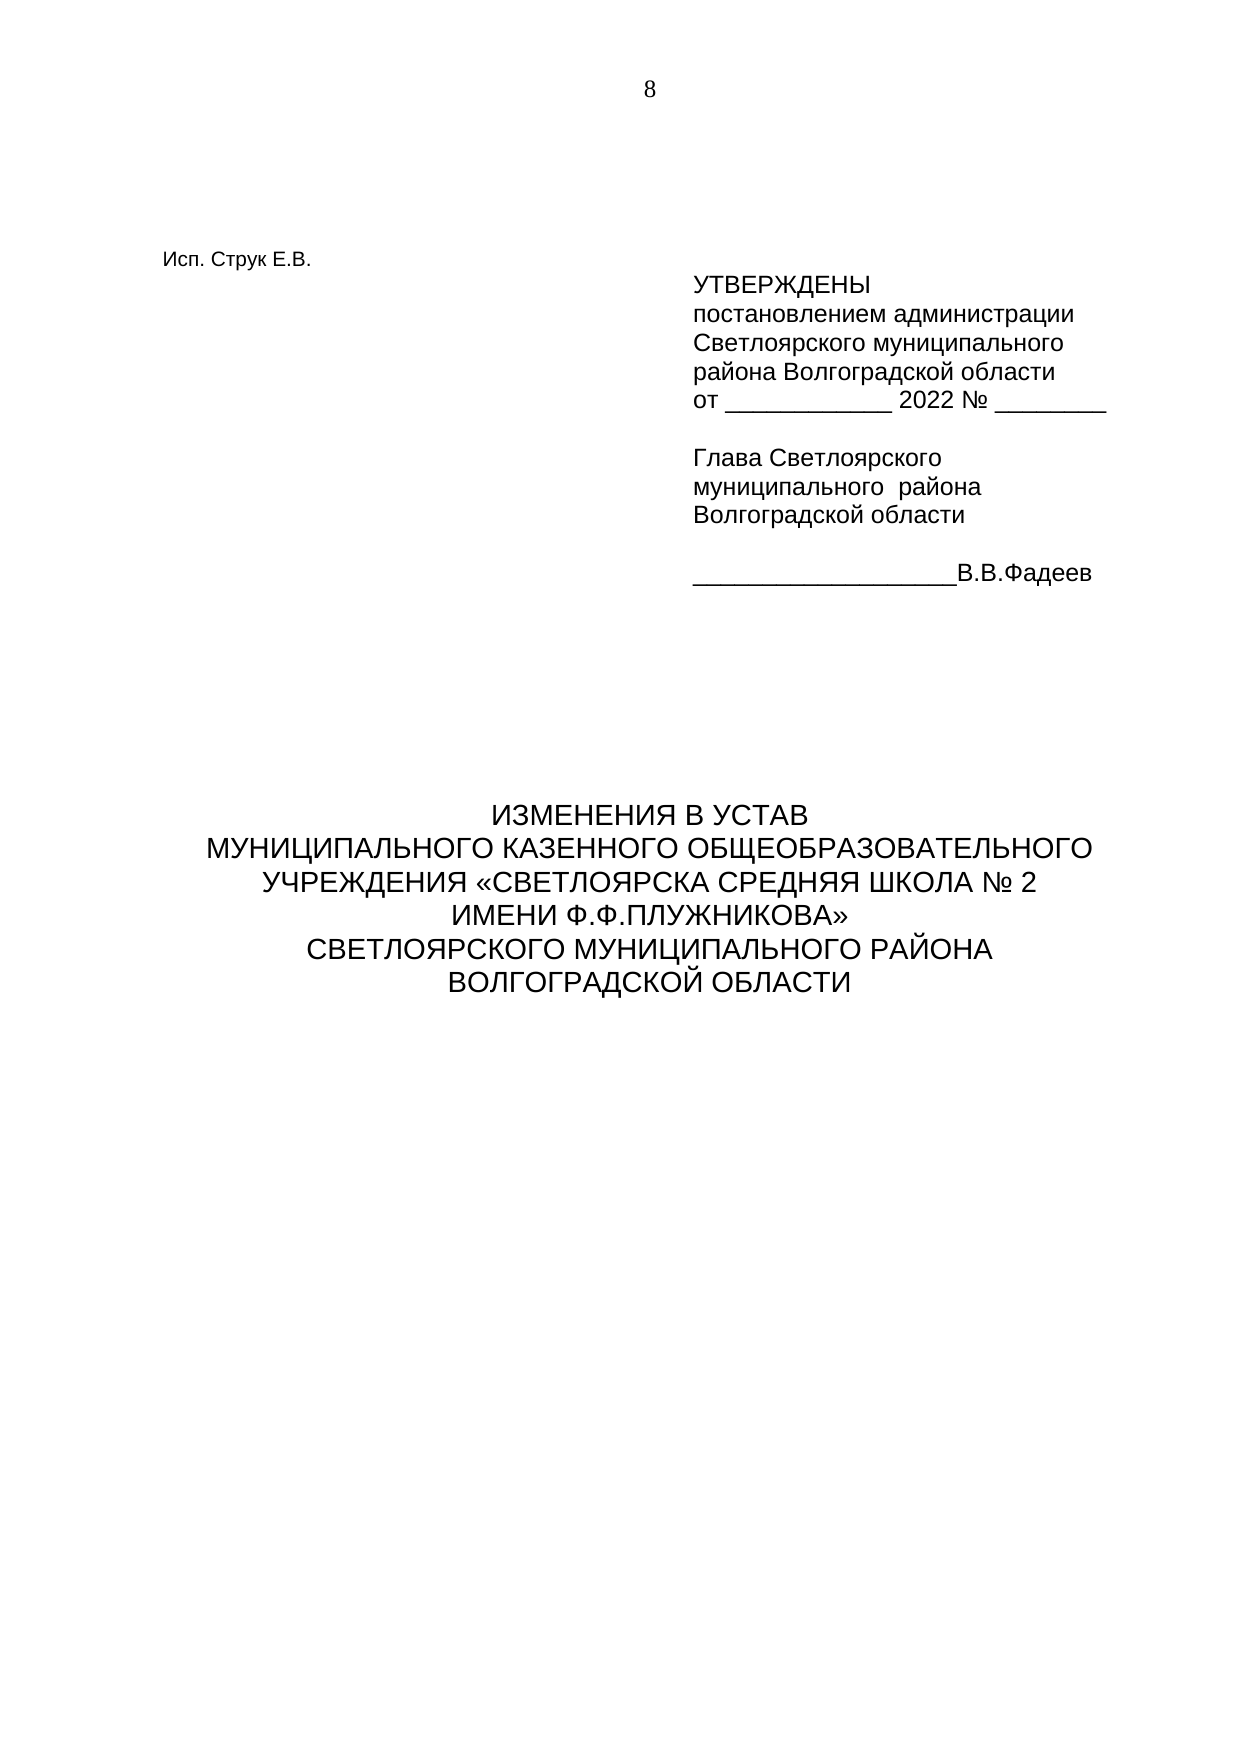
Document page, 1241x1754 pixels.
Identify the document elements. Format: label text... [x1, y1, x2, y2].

text ИМЕНИ Ф.Ф.ПЛУЖНИКОВА» [177, 898, 1122, 932]
text от ____________ 2022 № ________ [693, 385, 1122, 414]
text МУНИЦИПАЛЬНОГО КАЗЕННОГО ОБЩЕОБРАЗОВАТЕЛЬНОГО УЧРЕЖДЕНИЯ «СВЕТЛОЯРСКА СРЕДНЯЯ ШКОЛА № 2 [177, 831, 1122, 898]
text ИЗМЕНЕНИЯ В УСТАВ [177, 797, 1122, 831]
text Исп. Струк Е.В. [158, 246, 1122, 270]
text УТВЕРЖДЕНЫ [693, 270, 1122, 299]
text ___________________В.В.Фадеев [693, 558, 1122, 587]
text постановлением администрации Светлоярского муниципального района Волгоградской области [693, 299, 1122, 385]
text Глава Светлоярского муниципального района Волгоградской области [693, 443, 1122, 529]
text СВЕТЛОЯРСКОГО МУНИЦИПАЛЬНОГО РАЙОНА [177, 932, 1122, 965]
text ВОЛГОГРАДСКОЙ ОБЛАСТИ [177, 965, 1122, 999]
